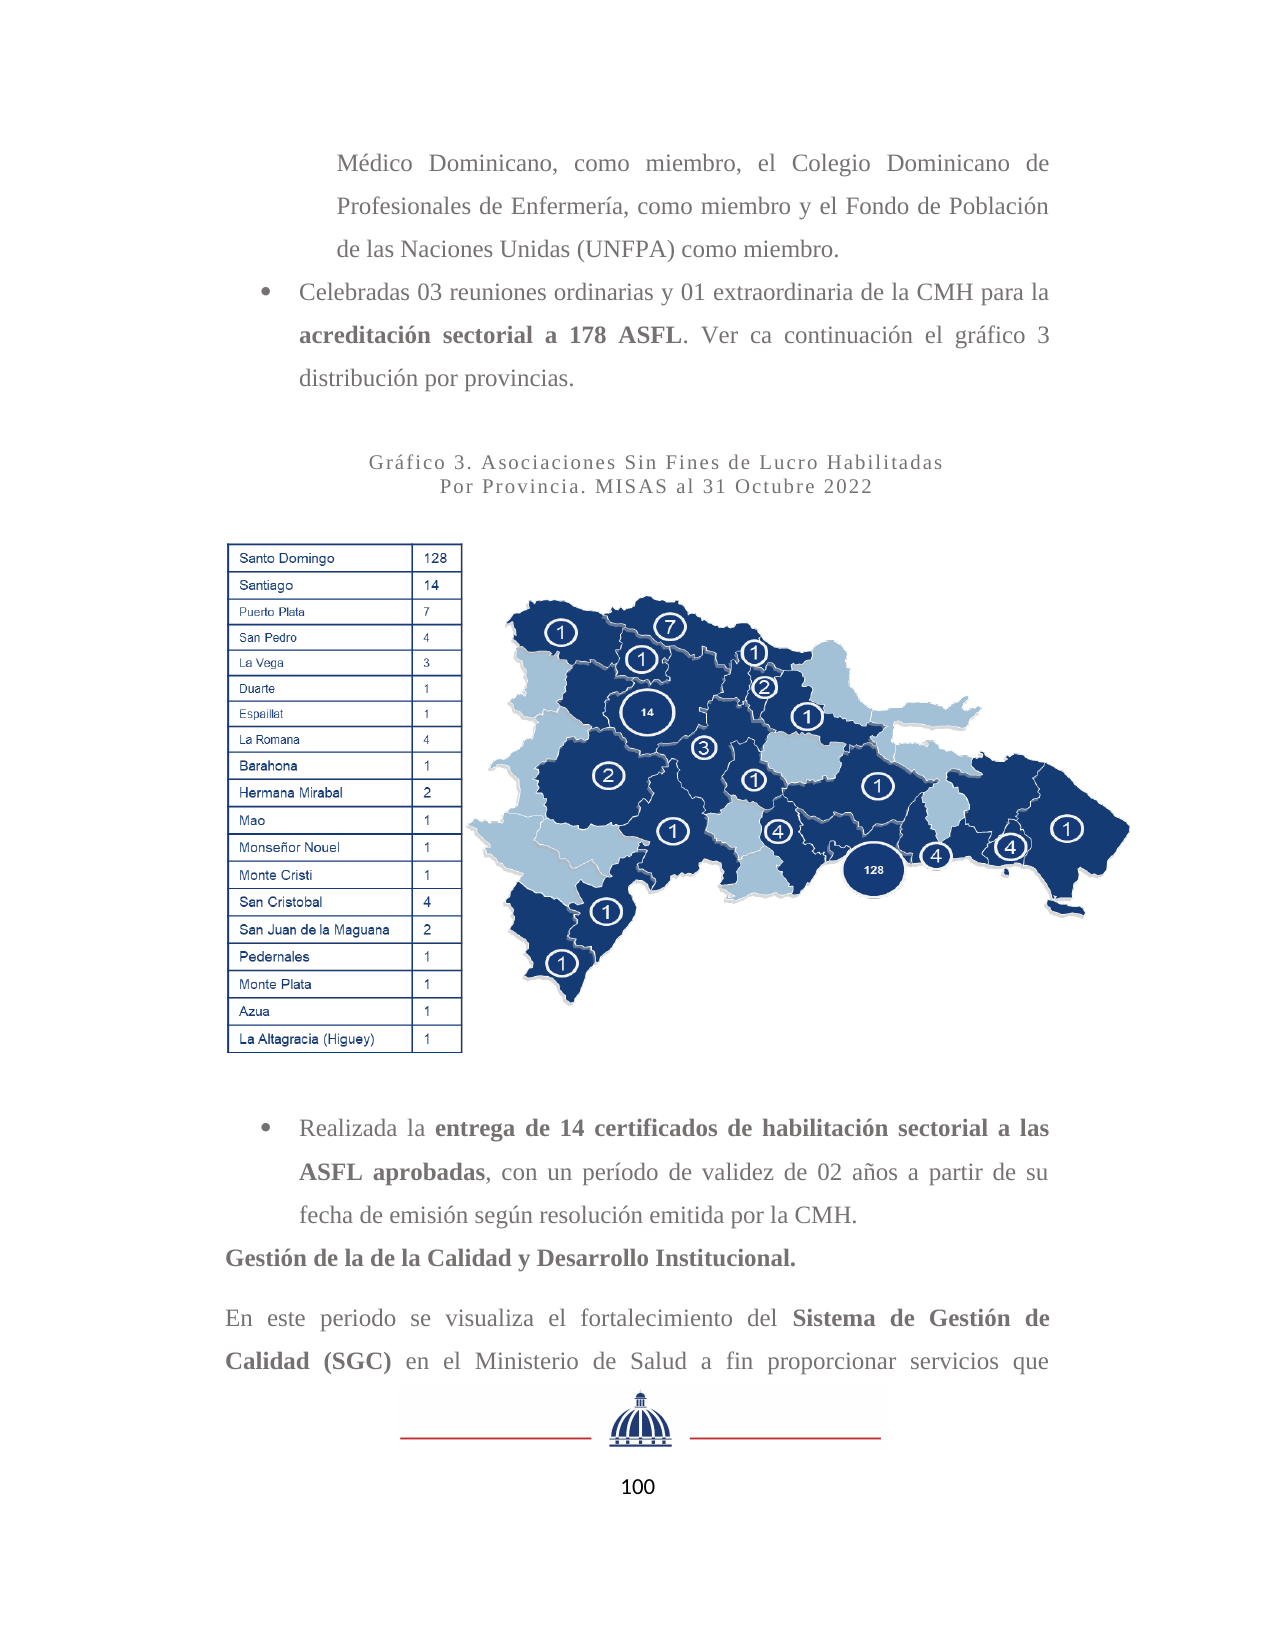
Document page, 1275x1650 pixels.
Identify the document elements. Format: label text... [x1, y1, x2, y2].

picture [227, 543, 463, 1055]
list Realizada la entrega de 14 certificados de habilitación sectorial a las ASFL aprobadas, con un período de validez de 02 años a partir de su fecha de emisión según resolución emitida por la CMH. [261, 1113, 1050, 1228]
picture [464, 595, 1130, 1006]
text Gestión de la de la Calidad y Desarrollo Institucional. [225, 1243, 1050, 1272]
picture [396, 1386, 889, 1452]
list Celebradas 03 reuniones ordinarias y 01 extraordinaria de la CMH para la acreditación sectorial a 178 ASFL. Ver ca continuación el gráfico 3 distribución por provincias. [261, 277, 1050, 392]
